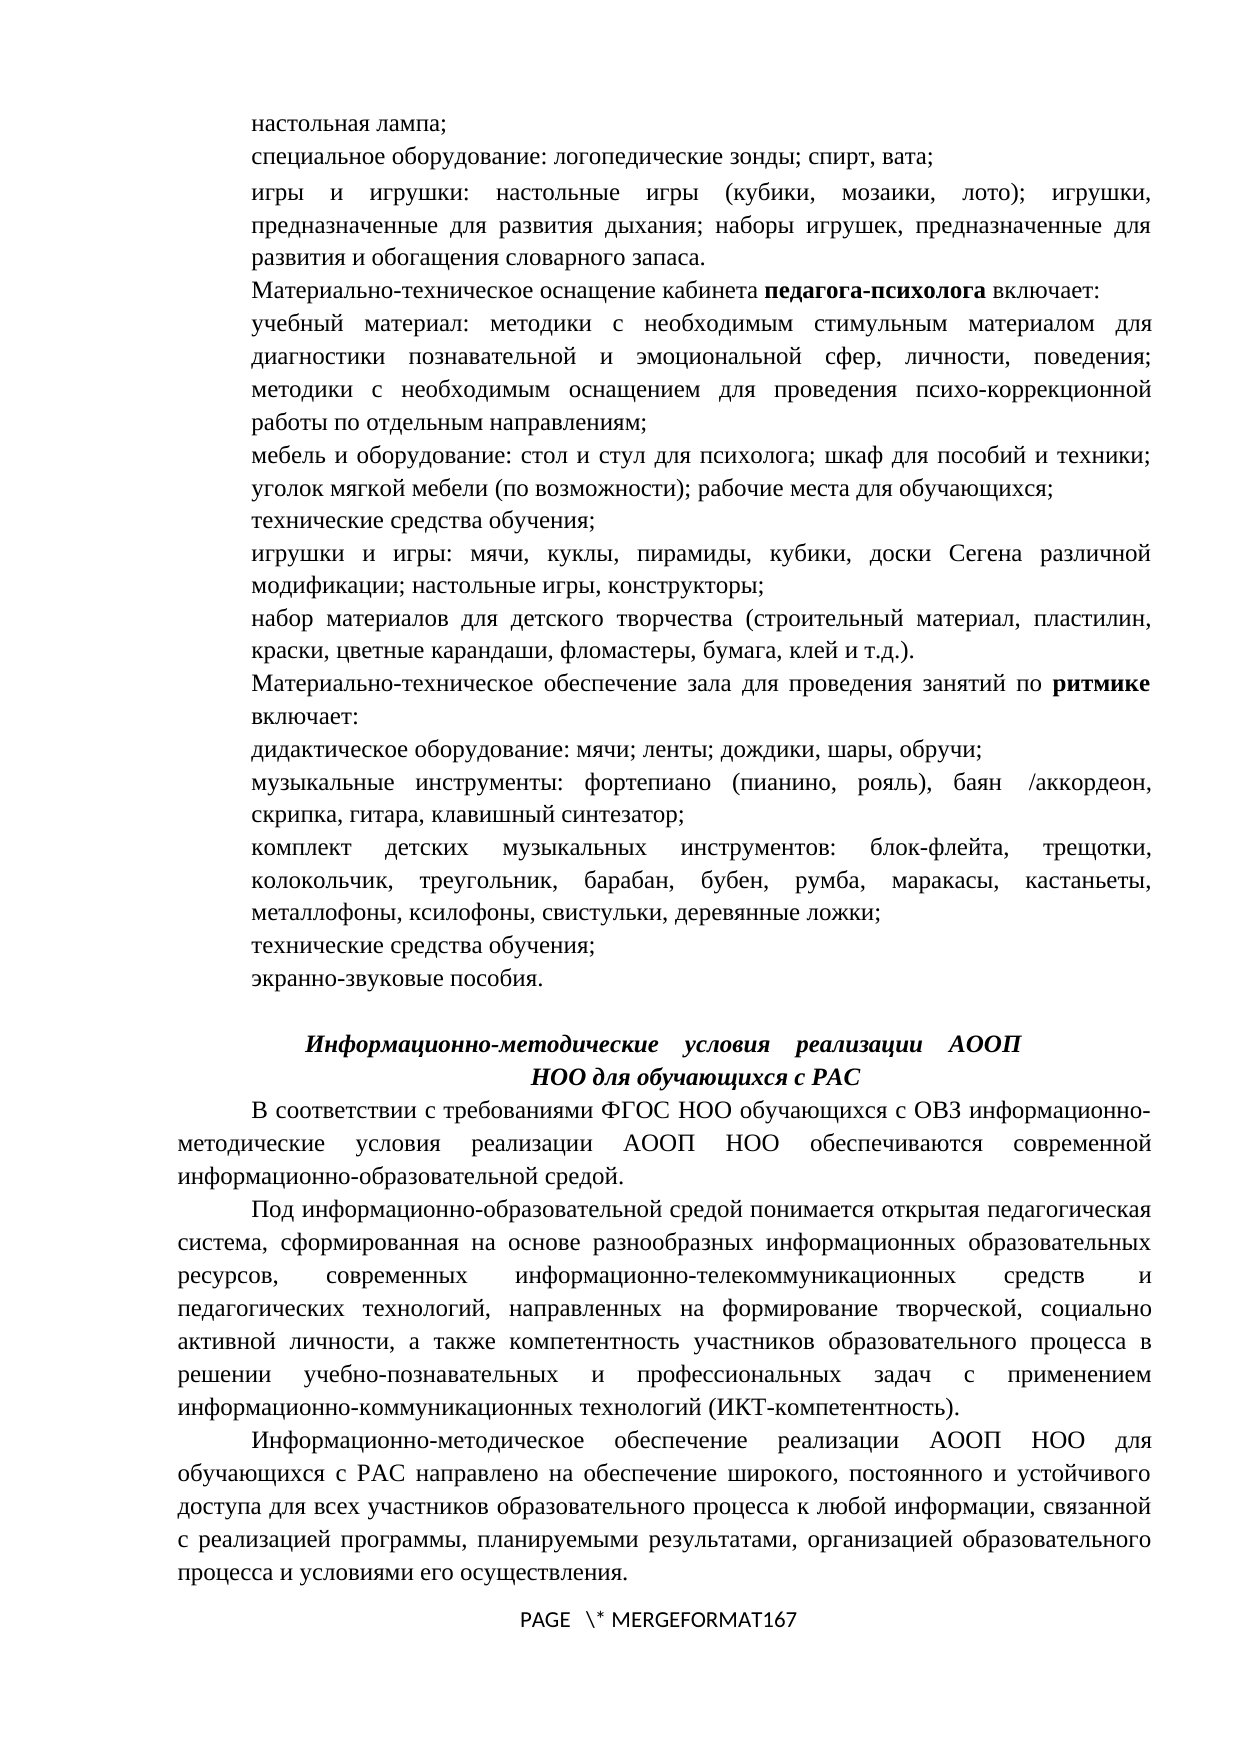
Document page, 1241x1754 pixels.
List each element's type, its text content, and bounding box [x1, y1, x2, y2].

list набор материалов для детского творчества (строительный материал, пластилин, краски, цветные карандаши, фломастеры, бумага, клей и т.д.). [221, 603, 1152, 664]
subtitle Информационно-методические условия реализации АООП НОО для обучающихся с РАС [305, 1029, 1024, 1091]
text Под информационно-образовательной средой понимается открытая педагогическая система, сформированная на основе разнообразных информационных образовательных ресурсов, современных информационно-телекоммуникационных средств и педагогических технологий, направленных на формирование творческой, социально активной личности, а также компетентность участников образовательного процесса в решении учебно-познавательных и профессиональных задач с применением информационно-коммуникационных технологий (ИКТ-компетентность). [177, 1194, 1152, 1421]
list специальное оборудование: логопедические зонды; спирт, вата; [221, 141, 1176, 170]
text Информационно-методическое обеспечение реализации АООП НОО для обучающихся с РАС направлено на обеспечение широкого, постоянного и устойчивого доступа для всех участников образовательного процесса к любой информации, связанной с реализацией программы, планируемыми результатами, организацией образовательного процесса и условиями его осуществления. [177, 1425, 1152, 1586]
list учебный материал: методики с необходимым стимульным материалом для диагностики познавательной и эмоциональной сфер, личности, поведения; методики с необходимым оснащением для проведения психо-коррекционной работы по отдельным направлениям; [221, 308, 1152, 436]
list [221, 108, 1152, 137]
list дидактическое оборудование: мячи; ленты; дождики, шары, обручи; [222, 734, 1176, 764]
list технические средства обучения; [221, 505, 1176, 534]
text Материально-техническое оснащение кабинета педагога-психолога включает: [251, 275, 1176, 304]
list экранно-звуковые пособия. [222, 963, 1176, 992]
text включает: [251, 701, 1176, 730]
list музыкальные инструменты: фортепиано (пианино, рояль), баян /аккордеон, скрипка, гитара, клавишный синтезатор; [222, 767, 1152, 828]
text Материально-техническое обеспечение зала для проведения занятий по ритмике [251, 668, 1176, 697]
list комплект детских музыкальных инструментов: блок-флейта, трещотки, колокольчик, треугольник, барабан, бубен, румба, маракасы, кастаньеты, металлофоны, ксилофоны, свистульки, деревянные ложки; [222, 832, 1152, 926]
text В соответствии с требованиями ФГОС НОО обучающихся с ОВЗ информационно- методические условия реализации АООП НОО обеспечиваются современной информационно-образовательной средой. [177, 1095, 1152, 1190]
list мебель и оборудование: стол и стул для психолога; шкаф для пособий и техники; уголок мягкой мебели (по возможности); рабочие места для обучающихся; [221, 440, 1151, 501]
list технические средства обучения; [222, 930, 1176, 960]
list игрушки и игры: мячи, куклы, пирамиды, кубики, доски Сегена различной модификации; настольные игры, конструкторы; [221, 538, 1152, 599]
list игры и игрушки: настольные игры (кубики, мозаики, лото); игрушки, предназначенные для развития дыхания; наборы игрушек, предназначенные для развития и обогащения словарного запаса. [221, 177, 1152, 271]
